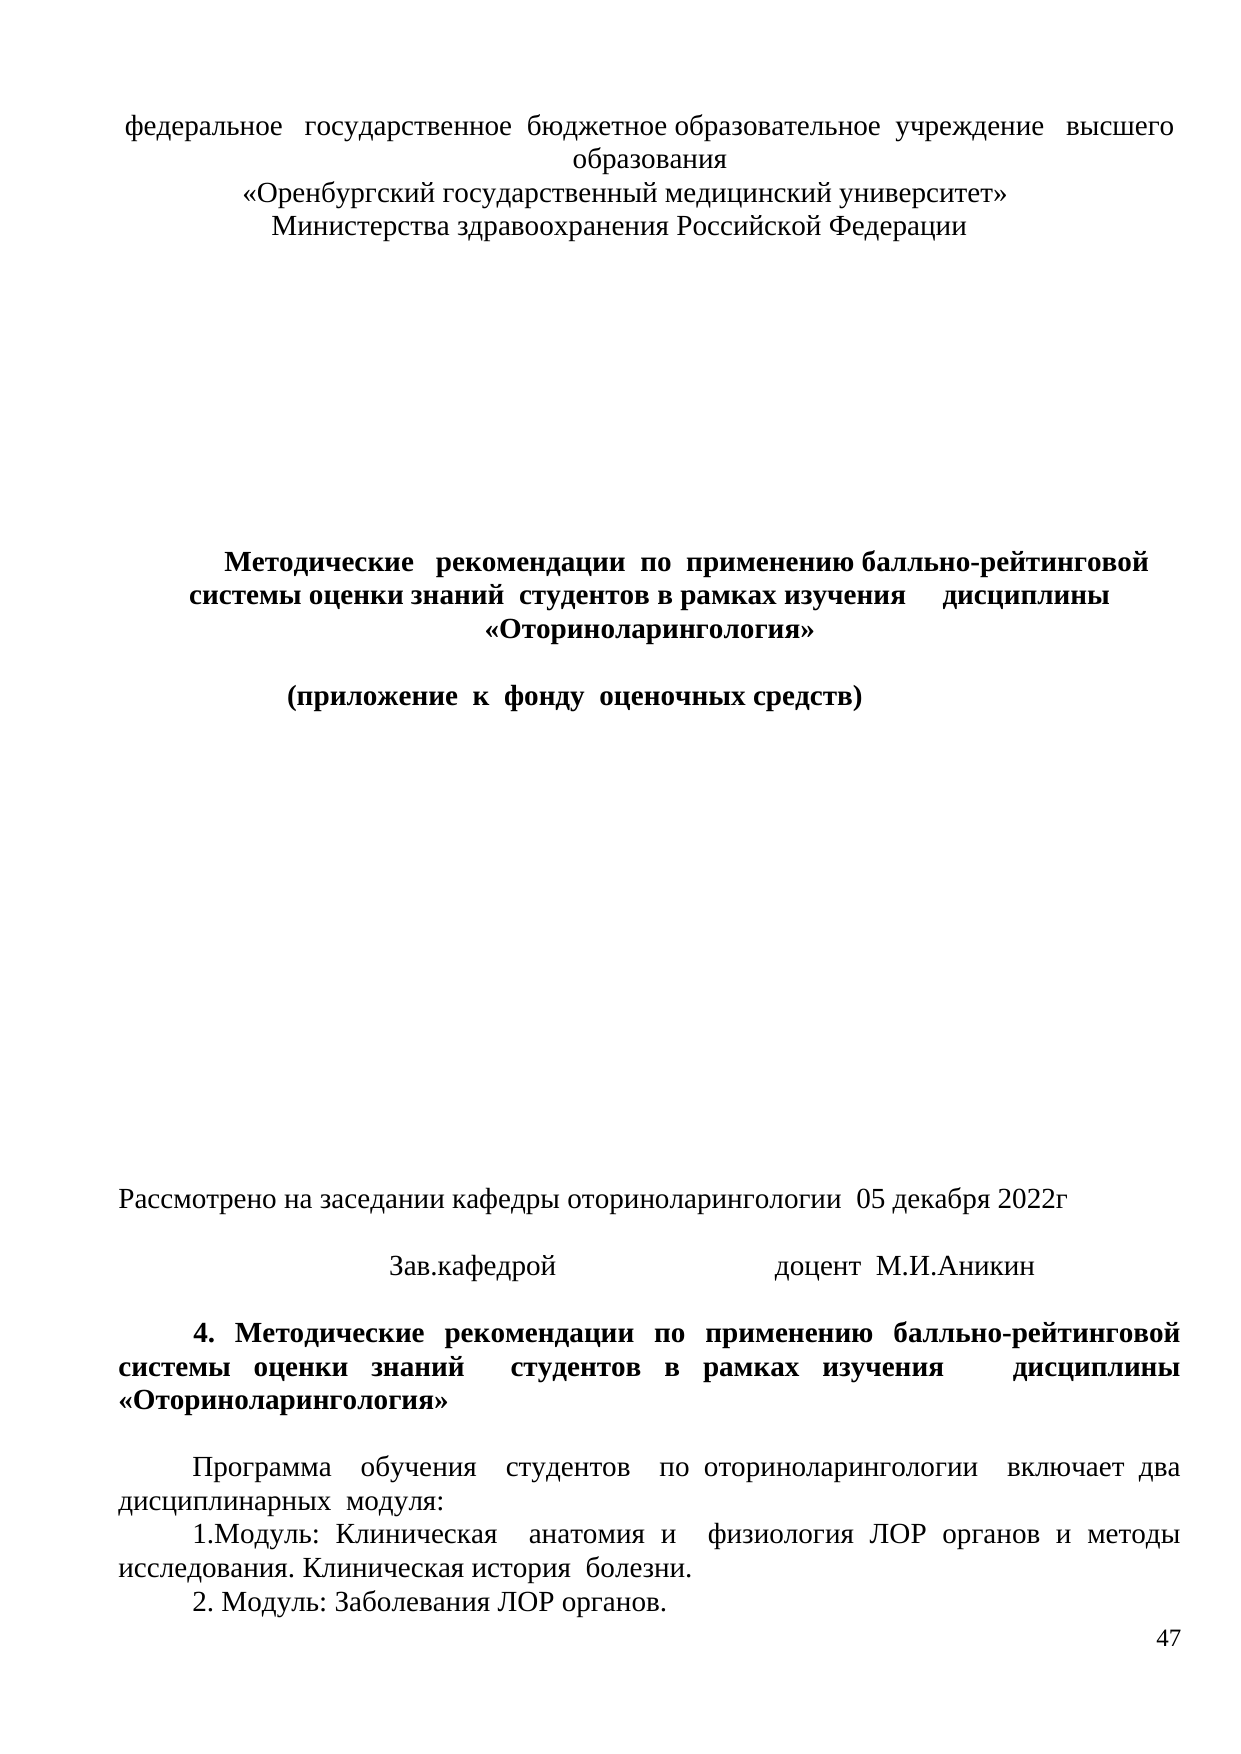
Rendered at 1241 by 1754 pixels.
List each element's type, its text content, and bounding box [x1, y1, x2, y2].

text федеральное государственное бюджетное образовательное учреждение высшего образования [118, 108, 1181, 175]
list Зав.кафедрой доцент М.И.Аникин [118, 1248, 1181, 1282]
list (приложение к фонду оценочных средств) [118, 678, 1181, 712]
text «Оренбургский государственный медицинский университет» [118, 175, 1181, 208]
list 1.Модуль: Клиническая анатомия и физиология ЛОР органов и методы исследования. Клиническая история болезни. [118, 1517, 1181, 1584]
list Программа обучения студентов по оториноларингологии включает два дисциплинарных модуля: [118, 1449, 1181, 1517]
text Рассмотрено на заседании кафедры оториноларингологии 05 декабря 2022г [118, 1181, 1181, 1215]
list Методические рекомендации по применению балльно-рейтинговой системы оценки знаний студентов в рамках изучения дисциплины «Оториноларингология» [118, 544, 1181, 644]
list 2. Модуль: Заболевания ЛОР органов. [118, 1584, 1181, 1617]
text Министерства здравоохранения Российской Федерации [118, 208, 1181, 242]
list 4. Методические рекомендации по применению балльно-рейтинговой системы оценки знаний студентов в рамках изучения дисциплины «Оториноларингология» [118, 1315, 1181, 1416]
